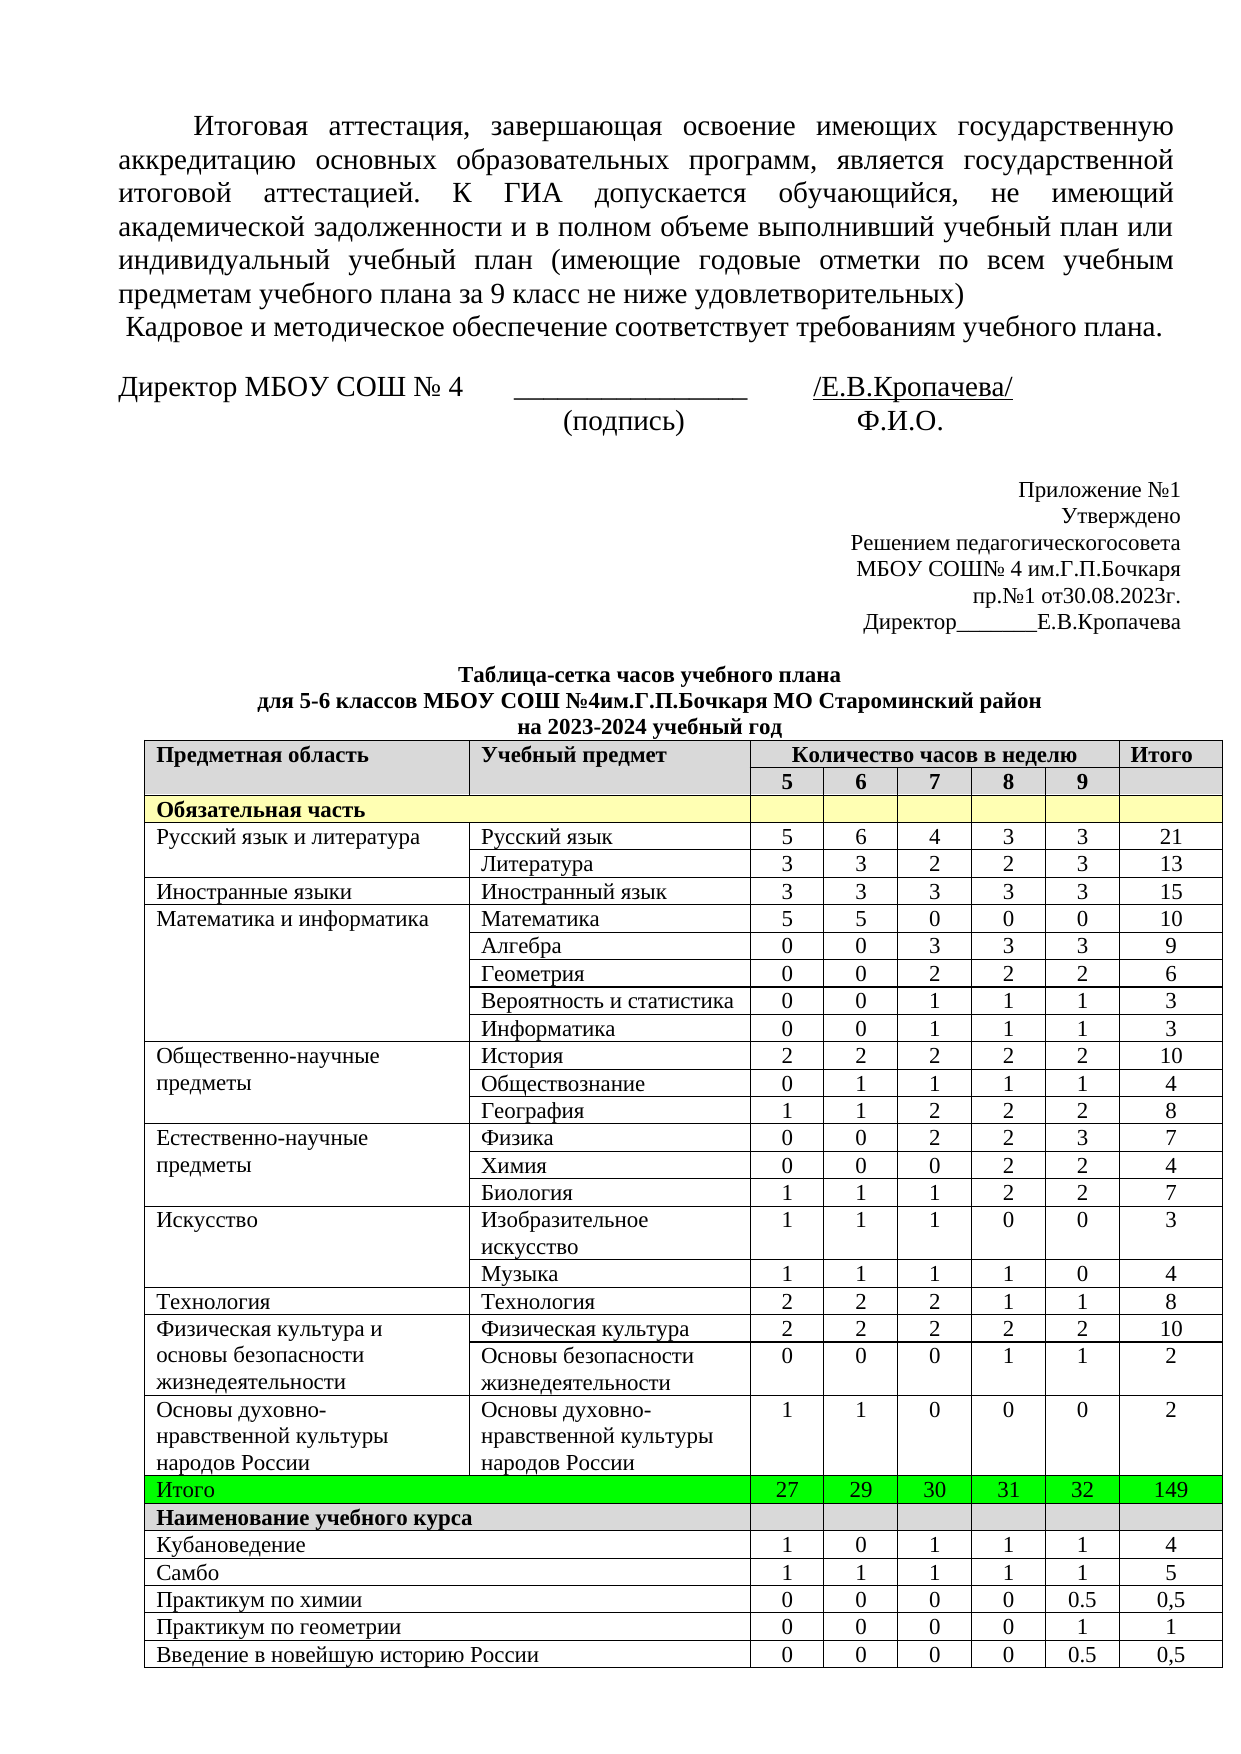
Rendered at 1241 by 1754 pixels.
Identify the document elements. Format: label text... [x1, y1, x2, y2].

table_cell 1 [898, 1179, 971, 1206]
table_cell 3 [1046, 933, 1119, 959]
text Таблица-сетка часов учебного плана [118, 661, 1181, 687]
table_cell [1120, 796, 1222, 822]
table_cell 3 [898, 933, 971, 959]
table_cell 1 [751, 1260, 823, 1287]
table_cell 1 [972, 1343, 1045, 1395]
table_cell 3 [898, 878, 971, 904]
table_cell 0 [751, 1124, 823, 1151]
table_cell 2 [972, 1042, 1045, 1068]
table_cell 0 [751, 1070, 823, 1096]
table_cell Музыка [470, 1260, 750, 1287]
table_cell Математика [470, 905, 750, 932]
table_cell [1120, 768, 1222, 794]
table_cell Итого [145, 1476, 750, 1503]
table_cell Русский язык [470, 823, 750, 849]
table_cell 1 [972, 1260, 1045, 1287]
table_cell 0 [824, 1641, 897, 1667]
table_cell 2 [972, 960, 1045, 986]
table_cell 0 [751, 1343, 823, 1395]
table_cell 0 [898, 1152, 971, 1178]
table_cell 2 [898, 960, 971, 986]
table_cell 0 [824, 1152, 897, 1178]
table_cell 0 [824, 933, 897, 959]
table_cell 1 [1120, 1613, 1222, 1640]
table_cell 2 [824, 1288, 897, 1314]
table_cell Изобразительное искусство [470, 1207, 750, 1259]
table_cell 2 [1046, 1152, 1119, 1178]
table_cell 32 [1046, 1476, 1119, 1503]
table_cell 0 [972, 1207, 1045, 1259]
table_cell Алгебра [470, 933, 750, 959]
table_cell 1 [751, 1559, 823, 1585]
table_cell 1 [898, 1559, 971, 1585]
table_cell 1 [1046, 1613, 1119, 1640]
table_cell 0 [824, 1343, 897, 1395]
table_cell 0 [751, 1641, 823, 1667]
table_cell 6 [824, 768, 897, 794]
table_cell 5 [751, 823, 823, 849]
table_cell 3 [1120, 1015, 1222, 1041]
table_cell 2 [824, 1042, 897, 1068]
table_cell 0 [972, 905, 1045, 932]
table_cell 8 [972, 768, 1045, 794]
table_cell Геометрия [470, 960, 750, 986]
table_cell 2 [1046, 1042, 1119, 1068]
table_cell 1 [972, 1531, 1045, 1557]
table_cell 9 [1120, 933, 1222, 959]
table_cell 1 [1046, 988, 1119, 1014]
table_cell 4 [1120, 1260, 1222, 1287]
table_cell 0 [972, 1641, 1045, 1667]
text Итоговая аттестация, завершающая освоение имеющих государственную аккредитацию основных образовательных программ, является государственной итоговой аттестацией. К ГИА допускается обучающийся, не имеющий академической задолженности и в полном объеме выполнивший учебный план или индивидуальный учебный план (имеющие годовые отметки по всем учебным предметам учебного плана за 9 класс не ниже удовлетворительных) [118, 108, 1174, 309]
table_cell 1 [751, 1207, 823, 1259]
table_cell 0 [751, 1015, 823, 1041]
table_cell 0 [898, 1343, 971, 1395]
table_cell 2 [1046, 1097, 1119, 1123]
table_cell Информатика [470, 1015, 750, 1041]
text (подпись) Ф.И.О. [118, 403, 1181, 437]
table_cell 0 [1046, 1260, 1119, 1287]
table_cell 3 [1046, 878, 1119, 904]
table_cell Физика [470, 1124, 750, 1151]
table_cell 0.5 [1046, 1586, 1119, 1612]
text на 2023-2024 учебный год [118, 713, 1181, 740]
table_cell Физическая культура и основы безопасности жизнедеятельности [145, 1315, 469, 1395]
table_cell [751, 1504, 823, 1530]
table_cell 6 [824, 823, 897, 849]
table_cell 1 [824, 1070, 897, 1096]
table_cell 0 [972, 1613, 1045, 1640]
table_cell 0 [898, 1586, 971, 1612]
table_cell Основы духовно-нравственной культуры народов России [470, 1396, 750, 1475]
table_cell 3 [1046, 823, 1119, 849]
table_cell 2 [751, 1042, 823, 1068]
table_cell 5 [824, 905, 897, 932]
table_cell 27 [751, 1476, 823, 1503]
table_cell 2 [898, 1042, 971, 1068]
table_cell 1 [1046, 1343, 1119, 1395]
table_cell Естественно-научные предметы [145, 1124, 469, 1206]
table_cell 1 [898, 988, 971, 1014]
table_cell 29 [824, 1476, 897, 1503]
table_cell 1 [824, 1179, 897, 1206]
table_cell Практикум по геометрии [145, 1613, 750, 1640]
table_cell 1 [1046, 1559, 1119, 1585]
table_cell 0 [898, 1613, 971, 1640]
table_cell 4 [1120, 1070, 1222, 1096]
text для 5-6 классов МБОУ СОШ №4им.Г.П.Бочкаря МО Староминский район [118, 687, 1181, 713]
table_cell 3 [824, 878, 897, 904]
table_cell Вероятность и статистика [470, 988, 750, 1014]
table_cell 9 [1046, 768, 1119, 794]
table_cell 2 [972, 1315, 1045, 1341]
table_cell 10 [1120, 905, 1222, 932]
table_header Итого [1120, 741, 1222, 767]
table_cell 15 [1120, 878, 1222, 904]
table_cell Основы безопасности жизнедеятельности [470, 1343, 750, 1395]
table_cell 0 [824, 960, 897, 986]
table_cell 0,5 [1120, 1586, 1222, 1612]
table_cell 0 [824, 1015, 897, 1041]
table_cell [751, 796, 823, 822]
table_cell 1 [972, 988, 1045, 1014]
table_cell Наименование учебного курса [145, 1504, 750, 1530]
table_cell 2 [972, 1124, 1045, 1151]
table_cell 10 [1120, 1315, 1222, 1341]
table_header Количество часов в неделю [751, 741, 1119, 767]
table_cell 0 [751, 1152, 823, 1178]
table_cell Искусство [145, 1207, 469, 1287]
table_cell Кубановедение [145, 1531, 750, 1557]
table_cell География [470, 1097, 750, 1123]
text Директор_______Е.В.Кропачева [118, 608, 1181, 634]
text Утверждено [118, 503, 1181, 529]
table_cell [1046, 1504, 1119, 1530]
table_cell 2 [1046, 960, 1119, 986]
table_cell 0 [1046, 1396, 1119, 1475]
table_cell Биология [470, 1179, 750, 1206]
table_cell 0 [1046, 905, 1119, 932]
table_cell 3 [972, 933, 1045, 959]
table_cell 1 [898, 1531, 971, 1557]
table_cell 1 [751, 1531, 823, 1557]
table_cell Иностранный язык [470, 878, 750, 904]
table_cell 0.5 [1046, 1641, 1119, 1667]
table_cell 149 [1120, 1476, 1222, 1503]
table_cell 1 [751, 1097, 823, 1123]
table_cell 2 [898, 850, 971, 877]
table_cell 0 [824, 988, 897, 1014]
table_cell 8 [1120, 1288, 1222, 1314]
table_cell Введение в новейшую историю России [145, 1641, 750, 1667]
table_cell [972, 796, 1045, 822]
table_cell 1 [824, 1260, 897, 1287]
table_cell 5 [751, 905, 823, 932]
table_cell 1 [1046, 1070, 1119, 1096]
table_cell 0 [898, 1641, 971, 1667]
table_cell 1 [972, 1288, 1045, 1314]
table_cell 1 [898, 1070, 971, 1096]
table_cell 10 [1120, 1042, 1222, 1068]
table_cell 6 [1120, 960, 1222, 986]
table_cell Обязательная часть [145, 796, 750, 822]
table_cell Математика и информатика [145, 905, 469, 1041]
table_cell 3 [824, 850, 897, 877]
table_cell 3 [1046, 1124, 1119, 1151]
table_cell Основы духовно-нравственной культуры народов России [145, 1396, 469, 1475]
list Кадровое и методическое обеспечение соответствует требованиям учебного плана. [118, 309, 1181, 343]
table_cell 2 [972, 1179, 1045, 1206]
table_header Учебный предмет [470, 741, 750, 794]
table_cell 2 [972, 1152, 1045, 1178]
table_cell 7 [1120, 1124, 1222, 1151]
table_cell [824, 796, 897, 822]
table_cell 3 [751, 878, 823, 904]
table_cell 0 [898, 905, 971, 932]
table_cell 1 [824, 1207, 897, 1259]
table_cell 1 [824, 1097, 897, 1123]
table_cell 0 [898, 1396, 971, 1475]
table_header Предметная область [145, 741, 469, 794]
table_cell 21 [1120, 823, 1222, 849]
table_cell 1 [972, 1559, 1045, 1585]
table_cell Технология [470, 1288, 750, 1314]
table_cell 5 [1120, 1559, 1222, 1585]
table_cell 1 [898, 1260, 971, 1287]
table_cell 2 [898, 1315, 971, 1341]
table_cell Иностранные языки [145, 878, 469, 904]
table_cell 2 [972, 850, 1045, 877]
table_cell 2 [824, 1315, 897, 1341]
table_cell 3 [1120, 988, 1222, 1014]
table_cell 13 [1120, 850, 1222, 877]
table_cell 0 [751, 1613, 823, 1640]
table_cell 7 [1120, 1179, 1222, 1206]
table_cell Обществознание [470, 1070, 750, 1096]
table_cell 3 [751, 850, 823, 877]
table_cell Практикум по химии [145, 1586, 750, 1612]
table_cell 1 [1046, 1015, 1119, 1041]
table_cell 1 [824, 1396, 897, 1475]
table_cell 2 [1046, 1315, 1119, 1341]
table_cell История [470, 1042, 750, 1068]
table_cell 2 [1120, 1396, 1222, 1475]
table_cell 8 [1120, 1097, 1222, 1123]
table_cell 0 [751, 1586, 823, 1612]
table_cell 0 [972, 1396, 1045, 1475]
table_cell 1 [898, 1015, 971, 1041]
table_cell 1 [1046, 1288, 1119, 1314]
table_cell 0 [824, 1531, 897, 1557]
table_cell 3 [972, 823, 1045, 849]
table_cell 5 [751, 768, 823, 794]
table_cell Русский язык и литература [145, 823, 469, 877]
text Решением педагогическогосовета [118, 529, 1181, 555]
table_cell 1 [824, 1559, 897, 1585]
table_cell 4 [1120, 1531, 1222, 1557]
table_cell [898, 796, 971, 822]
table_cell 0 [751, 933, 823, 959]
table_cell 0 [751, 988, 823, 1014]
table_cell 1 [972, 1070, 1045, 1096]
table_cell 0 [751, 960, 823, 986]
table_cell 0,5 [1120, 1641, 1222, 1667]
table_cell 2 [972, 1097, 1045, 1123]
table_cell Физическая культура [470, 1315, 750, 1341]
table_cell 0 [824, 1613, 897, 1640]
table_cell 1 [1046, 1531, 1119, 1557]
table_cell 2 [898, 1288, 971, 1314]
table_cell 31 [972, 1476, 1045, 1503]
table_cell 0 [824, 1586, 897, 1612]
table_cell 2 [1046, 1179, 1119, 1206]
table_cell 3 [1120, 1207, 1222, 1259]
table_cell 0 [972, 1586, 1045, 1612]
table_cell 1 [898, 1207, 971, 1259]
table_cell Химия [470, 1152, 750, 1178]
text МБОУ СОШ№ 4 им.Г.П.Бочкаря [118, 555, 1181, 582]
table_cell Общественно-научные предметы [145, 1042, 469, 1123]
table_cell 2 [1120, 1343, 1222, 1395]
table_cell 2 [898, 1124, 971, 1151]
table_cell 0 [824, 1124, 897, 1151]
table_cell 1 [972, 1015, 1045, 1041]
table_cell [824, 1504, 897, 1530]
table_cell 2 [751, 1315, 823, 1341]
table_cell [1120, 1504, 1222, 1530]
table_cell [898, 1504, 971, 1530]
table_cell 4 [1120, 1152, 1222, 1178]
table_cell 2 [898, 1097, 971, 1123]
table_cell Самбо [145, 1559, 750, 1585]
table_cell [972, 1504, 1045, 1530]
text Приложение №1 [118, 476, 1181, 503]
table_cell Литература [470, 850, 750, 877]
table_cell 3 [1046, 850, 1119, 877]
table_cell 1 [751, 1179, 823, 1206]
table_cell [1046, 796, 1119, 822]
text пр.№1 от30.08.2023г. [118, 582, 1181, 608]
table_cell 1 [751, 1396, 823, 1475]
table_cell 4 [898, 823, 971, 849]
table_cell 0 [1046, 1207, 1119, 1259]
table_cell Технология [145, 1288, 469, 1314]
text Директор МБОУ СОШ № 4 ________________ /Е.В.Кропачева/ [118, 369, 1181, 403]
table_cell 30 [898, 1476, 971, 1503]
table_cell 3 [972, 878, 1045, 904]
table_cell 2 [751, 1288, 823, 1314]
table_cell 7 [898, 768, 971, 794]
